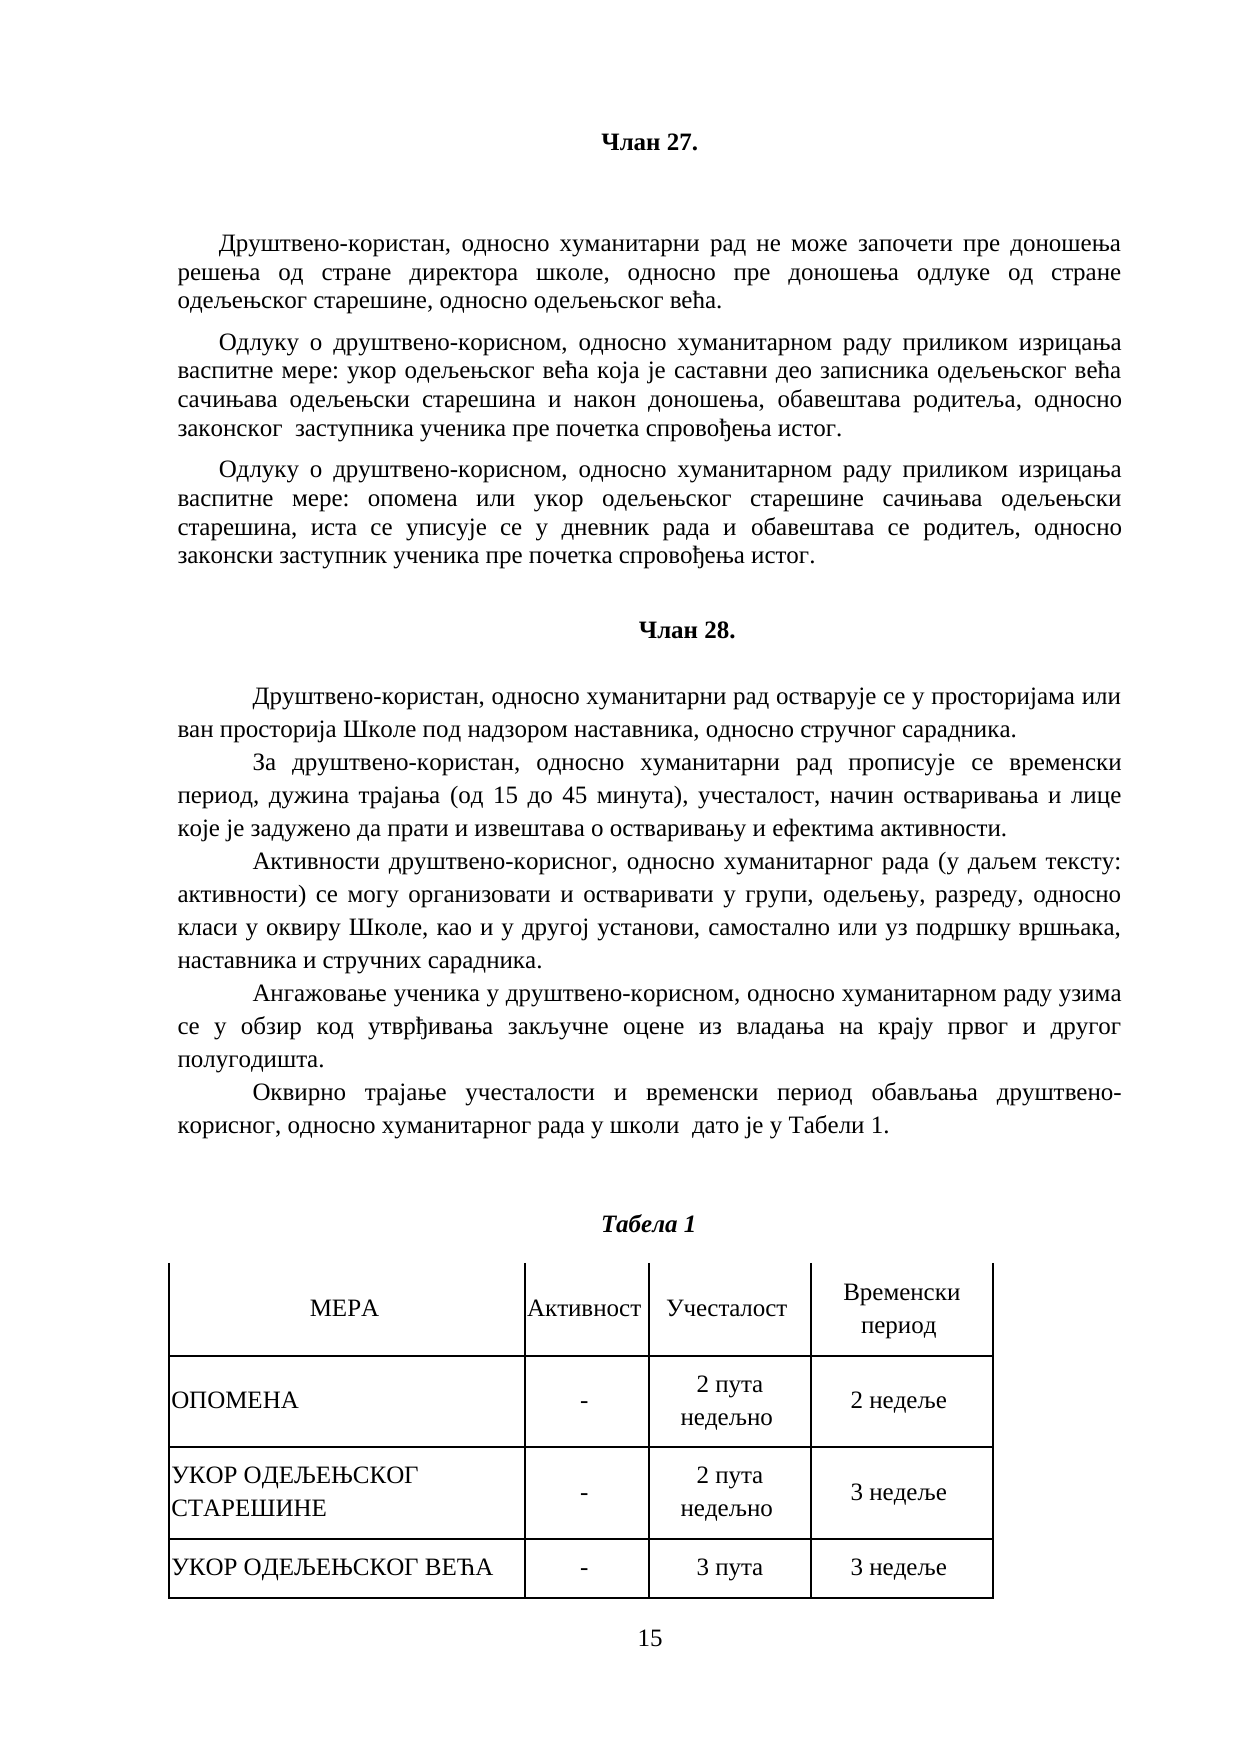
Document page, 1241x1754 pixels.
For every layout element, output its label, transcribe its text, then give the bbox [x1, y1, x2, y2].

table_cell Активност [526, 1263, 648, 1354]
text За друштвено-користан, односно хуманитарни рад прописуjе се временски период, дужина трајања (од 15 до 45 минута), учесталост, начин остваривања и лице коjе jе задужено да прати и извештава о остваривању и ефектима активности. [177, 747, 1122, 842]
table_cell МЕРА [170, 1263, 524, 1354]
table_cell Учесталост [650, 1263, 810, 1354]
table_cell 2 пута недељно [650, 1357, 810, 1446]
text Табела 1 [177, 1209, 1122, 1238]
table_cell 2 недеље [812, 1357, 992, 1446]
table_cell УКОР ОДЕЉЕЊСКОГ СТАРЕШИНЕ [170, 1448, 524, 1538]
text Активности друштвено-корисног, односно хуманитарног рада (у даљем тексту: активности) се могу организовати и остваривати у групи, одељењу, разреду, односно класи у оквиру Школе, као и у другоj установи, самостално или уз подршку вршњака, наставника и стручних сарадника. [177, 846, 1122, 974]
text Друштвено-користан, односно хуманитарни рад остваруjе се у просториjама или ван просториjа Школе под надзором наставника, односно стручног сарадника. [177, 681, 1122, 742]
text Одлуку о друштвено-корисном, односно хуманитарном раду приликом изрицања васпитне мере: укор одељењског већа која је саставни део записника одељењског већа сачињава одељењски старешина и након доношења, обавештава родитеља, односно законског заступника ученика пре почетка спровођења истог. [177, 327, 1122, 442]
table_cell 3 пута недељно [650, 1540, 810, 1597]
text Одлуку о друштвено-корисном, односно хуманитарном раду приликом изрицања васпитне мере: опомена или укор одељењског старешине сачињава одељењски старешина, иста се уписује се у дневник рада и обавештава се родитељ, односно законски заступник ученика пре почетка спровођења истог. [177, 454, 1122, 569]
table_cell Временски период [812, 1263, 992, 1354]
table_cell - [526, 1357, 648, 1446]
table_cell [170, 1540, 524, 1597]
table_cell 3 недеље [812, 1540, 992, 1597]
table_cell - [526, 1448, 648, 1538]
text Члан 27. [177, 127, 1122, 155]
table_cell 3 недеље [812, 1448, 992, 1538]
table_cell ОПОМЕНА [170, 1357, 524, 1446]
table_cell - [526, 1540, 648, 1597]
text Друштвено-користан, односно хуманитарни рад не може започети пре доношења решења од стране директора школе, односно пре доношења одлуке од стране одељењског старешине, односно одељењског већа. [177, 228, 1122, 314]
text Члан 28. [177, 615, 1122, 643]
text Оквирно траjање учесталости и временски период обављања друштвено-корисног, односно хуманитарног рада у школи дато jе у Табели 1. [177, 1077, 1122, 1139]
text Ангажовање ученика у друштвено-корисном, односно хуманитарном раду узима се у обзир код утврђивања закључне оцене из владања на краjу првог и другог полугодишта. [177, 978, 1122, 1073]
table_cell 2 пута недељно [650, 1448, 810, 1538]
